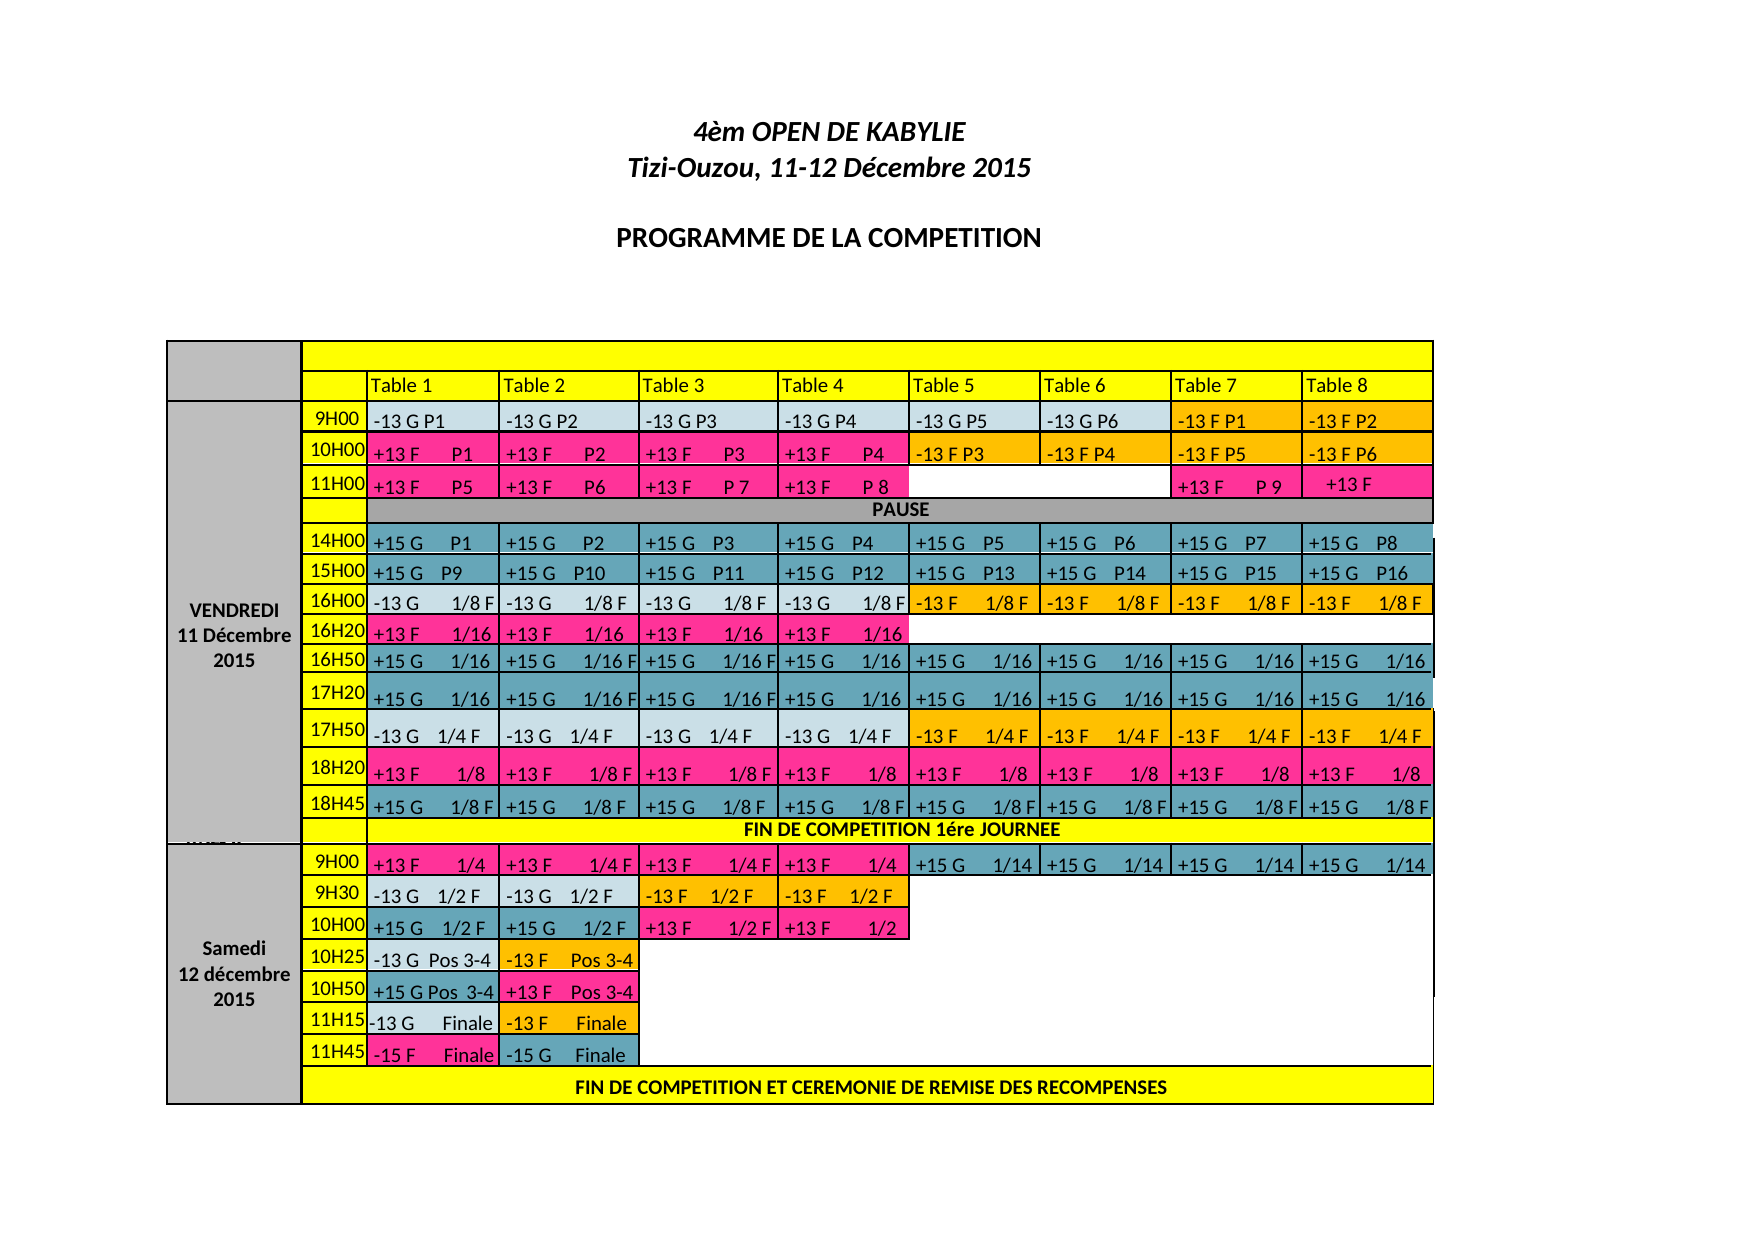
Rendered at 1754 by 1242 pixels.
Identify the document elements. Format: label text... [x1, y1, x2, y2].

table_cell -13 G P5 [910, 402, 1039, 430]
table_cell -15 F Finale [368, 1035, 498, 1065]
table_cell +13 F 1/8 F [779, 748, 908, 784]
table_cell Table 8 [1303, 372, 1432, 400]
table_cell PAUSE [368, 499, 1432, 522]
table_cell +13 F P2 [500, 433, 638, 463]
table_cell +15 G 1/16 F [640, 673, 777, 708]
table_cell -13 G Pos 3-4 [368, 940, 498, 969]
table_cell +15 G P7 [1172, 524, 1301, 552]
table_cell +15 G 1/16 F [1172, 645, 1301, 671]
table_cell [303, 499, 366, 522]
table_cell +13 F P6 [500, 466, 638, 497]
table_cell -13 G P2 [500, 402, 638, 430]
table_cell +15 G 1/8 F [1041, 786, 1170, 817]
table_cell +15 G P8 [1303, 524, 1433, 552]
table_cell -13 G 1/4 F [779, 710, 908, 746]
table_cell -13 F P6 [1303, 433, 1432, 463]
table_cell +15 G 1/8 F [1172, 786, 1301, 817]
table_cell -13 G 1/8 F [500, 585, 638, 613]
table_cell +15 G P3 [640, 524, 777, 552]
table_cell +15 G P15 [1172, 555, 1301, 583]
table_cell -13 F 1/4 F [910, 710, 1039, 746]
table_cell Samedi 12 décembre 2015 [168, 845, 300, 1103]
table_cell -13 F P1 [1172, 402, 1301, 430]
table_cell +13 F 1/4 F [368, 845, 498, 874]
table_cell Table 4 [779, 372, 908, 400]
table_cell -13 F 1/2 F [779, 876, 908, 906]
table_cell +15 G 1/8 F [910, 786, 1039, 817]
table_cell 10H25 [303, 940, 366, 969]
table_cell 18H20 [303, 748, 366, 784]
table_cell -13 F 1/8 F [1303, 585, 1432, 613]
table_cell +15 G P4 [779, 524, 908, 552]
table_cell +15 G 1/16 F [368, 673, 498, 708]
table_cell FIN DE COMPETITION 1ére JOURNEE [368, 817, 1433, 842]
table_cell +13 F 1/16 F [500, 615, 638, 643]
table_cell +15 G 1/16 F [500, 645, 638, 671]
text Tizi-Ouzou, 11-12 Décembre 2015 [156, 149, 1502, 185]
table_cell -13 F P4 [1041, 433, 1170, 463]
table_cell +13 F 1/16 F [368, 615, 498, 643]
table_cell +15 G 1/8 F [1303, 784, 1433, 817]
table_cell -13 F Finale [500, 1003, 638, 1033]
text 4èm OPEN DE KABYLIE [156, 113, 1502, 149]
table_cell [303, 372, 366, 400]
table_cell -13 F 1/4 F [1041, 710, 1170, 746]
table_cell +13 F 1/8 F [910, 748, 1039, 784]
table_cell +13 F 1/2 F [640, 908, 777, 938]
table_cell +15 G 1/2 F [368, 908, 498, 938]
table_cell +13 F P5 [368, 466, 498, 497]
table_cell [640, 938, 1433, 1065]
table_header [168, 342, 300, 400]
table_cell Table 7 [1172, 372, 1301, 400]
table_cell +15 G P12 [779, 555, 908, 583]
table_cell FIN DE COMPETITION ET CEREMONIE DE REMISE DES RECOMPENSES [303, 1065, 1433, 1103]
table_cell -13 F P5 [1172, 433, 1301, 463]
table_cell Table 3 [640, 372, 777, 400]
table_cell 18H45 [303, 786, 366, 817]
table_cell +15 G 1/16 F [779, 673, 908, 708]
table_cell -13 F 1/4 F [1172, 710, 1301, 746]
table_cell +13 F 1/8 F [1303, 746, 1433, 784]
table_cell Table 6 [1041, 372, 1170, 400]
table_cell -13 G 1/4 F [500, 710, 638, 746]
table_cell +13 F P1 [368, 433, 498, 463]
table_cell 15H00 [303, 555, 366, 583]
table_cell +13 F 1/8 F [368, 748, 498, 784]
table_cell Table 2 [500, 372, 638, 400]
table_cell +13 F P 8 [779, 466, 909, 497]
table_cell +13 F 1/2 F [779, 908, 908, 938]
table_cell Table 5 [910, 372, 1039, 400]
table_cell -13 F 1/2 F [640, 876, 777, 906]
table_cell +15 G P6 [1041, 524, 1170, 552]
table_cell [909, 615, 1433, 643]
table_cell +13 F 1/16 F [640, 615, 777, 643]
table_cell +15 G 1/14 F [1172, 845, 1301, 874]
table_cell +15 G 1/16 F [1172, 673, 1301, 708]
table_cell +13 F P 9 [1172, 466, 1301, 497]
table_cell 10H00 [303, 433, 366, 463]
table_cell -13 F P3 [910, 433, 1039, 463]
table_cell Table 1 [368, 372, 498, 400]
table_cell 11H15 [303, 1003, 366, 1033]
table_cell +15 G 1/16 F [368, 645, 498, 671]
table_cell +15 G 1/8 F [368, 786, 498, 817]
table_cell -13 F 1/8 F [1041, 585, 1170, 613]
table_cell +15 G P13 [910, 555, 1039, 583]
table_cell +15 G 1/16 F [910, 673, 1039, 708]
table_cell -13 G P4 [779, 402, 908, 430]
table_cell +15 G 1/8 F [779, 786, 908, 817]
table_cell 17H20 [303, 673, 366, 708]
table_cell +13 F 1/4 F [640, 845, 777, 874]
table_cell +15 G 1/16 F [1041, 645, 1170, 671]
table_cell +15 G 1/14 F [910, 845, 1039, 874]
table_cell +15 G P14 [1041, 555, 1170, 583]
table_cell 9H00 [303, 845, 366, 874]
table_cell -13 F Pos 3-4 [500, 940, 638, 969]
table_cell 9H30 [303, 876, 366, 906]
table_cell +15 G 1/8 F [500, 786, 638, 817]
table_cell +15 G P9 [368, 555, 498, 583]
table_cell -13 G P1 [368, 402, 498, 430]
table_cell +13 F 1/4 F [500, 845, 638, 874]
table_cell +15 G P16 [1303, 553, 1433, 583]
table_cell -13 G 1/2 F [500, 876, 638, 906]
table_cell +13 F P 7 [640, 466, 777, 497]
table_cell +13 F 1/8 F [1172, 748, 1301, 784]
table_cell 16H20 [303, 615, 366, 643]
table_cell -13 G 1/8 F [779, 585, 908, 613]
table_cell +15 G P2 [500, 524, 638, 552]
table_cell -13 G 1/4 F [368, 710, 498, 746]
table_cell 14H00 [303, 524, 366, 552]
table_cell +15 G 1/16 F [1303, 671, 1433, 708]
table_cell +13 F 1/4 F [779, 845, 908, 874]
table_cell 10H00 [303, 908, 366, 938]
table_cell -13 G P3 [640, 402, 777, 430]
table_cell 16H50 [303, 645, 366, 671]
table_cell +13 F 1/8 F [500, 748, 638, 784]
table_cell +15 G 1/14 F [1303, 843, 1433, 874]
table_cell -13 G P6 [1041, 402, 1170, 430]
table_cell +15 G 1/16 F [500, 673, 638, 708]
table_cell +13 F P3 [640, 433, 777, 463]
table_cell +15 G P1 [368, 524, 498, 552]
table_cell -13 F 1/8 F [1172, 585, 1301, 613]
table_cell 16H00 [303, 585, 366, 613]
table_cell [909, 466, 1170, 497]
table_cell +15 G P10 [500, 555, 638, 583]
table_cell -15 G Finale [500, 1035, 638, 1065]
table_cell 10H50 [303, 972, 366, 1001]
table_cell -13 F 1/4 F [1303, 708, 1433, 746]
table_cell 17H50 [303, 710, 366, 746]
table_cell +13 F P4 [779, 433, 908, 463]
table_cell 11H45 [303, 1035, 366, 1065]
table_cell +15 G 1/2 F [500, 908, 638, 938]
table_cell +15 G 1/16 F [640, 645, 777, 671]
table_cell +13 F P10 [1303, 466, 1432, 497]
table_cell [303, 819, 366, 842]
table_header [303, 342, 1432, 370]
table_cell -13 G 1/2 F [368, 876, 498, 906]
table_cell 11H00 [303, 466, 366, 497]
table_cell +15 G P11 [640, 555, 777, 583]
table_cell +15 G 1/14 F [1041, 845, 1170, 874]
table_cell +15 G 1/16 F [910, 645, 1039, 671]
table_cell +13 F Pos 3-4 [500, 972, 638, 1001]
table_cell VENDREDI 11 Décembre 2015 [168, 402, 300, 842]
table_cell +15 G 1/8 F [640, 786, 777, 817]
text PROGRAMME DE LA COMPETITION [156, 226, 1502, 253]
table_cell -13 F P2 [1303, 402, 1432, 430]
table_cell -13 G 1/4 F [640, 710, 777, 746]
table_cell +15 G 1/16 F [779, 645, 908, 671]
table_cell [910, 874, 1433, 938]
table_cell +15 G P5 [910, 524, 1039, 552]
table_cell +13 F 1/8 F [640, 748, 777, 784]
table_cell +15 G 1/16 F [1303, 643, 1433, 671]
table_cell +13 F 1/8 F [1041, 748, 1170, 784]
table_cell +15 G Pos 3-4 [368, 972, 498, 1001]
table_cell -13 G Finale [368, 1003, 498, 1033]
table_cell -13 G 1/8 F [368, 585, 498, 613]
table_cell +15 G 1/16 F [1041, 673, 1170, 708]
table_cell 9H00 [303, 402, 366, 430]
table_cell -13 F 1/8 F [910, 585, 1039, 613]
table_cell -13 G 1/8 F [640, 585, 777, 613]
table_cell +13 F 1/16 F [779, 615, 909, 643]
